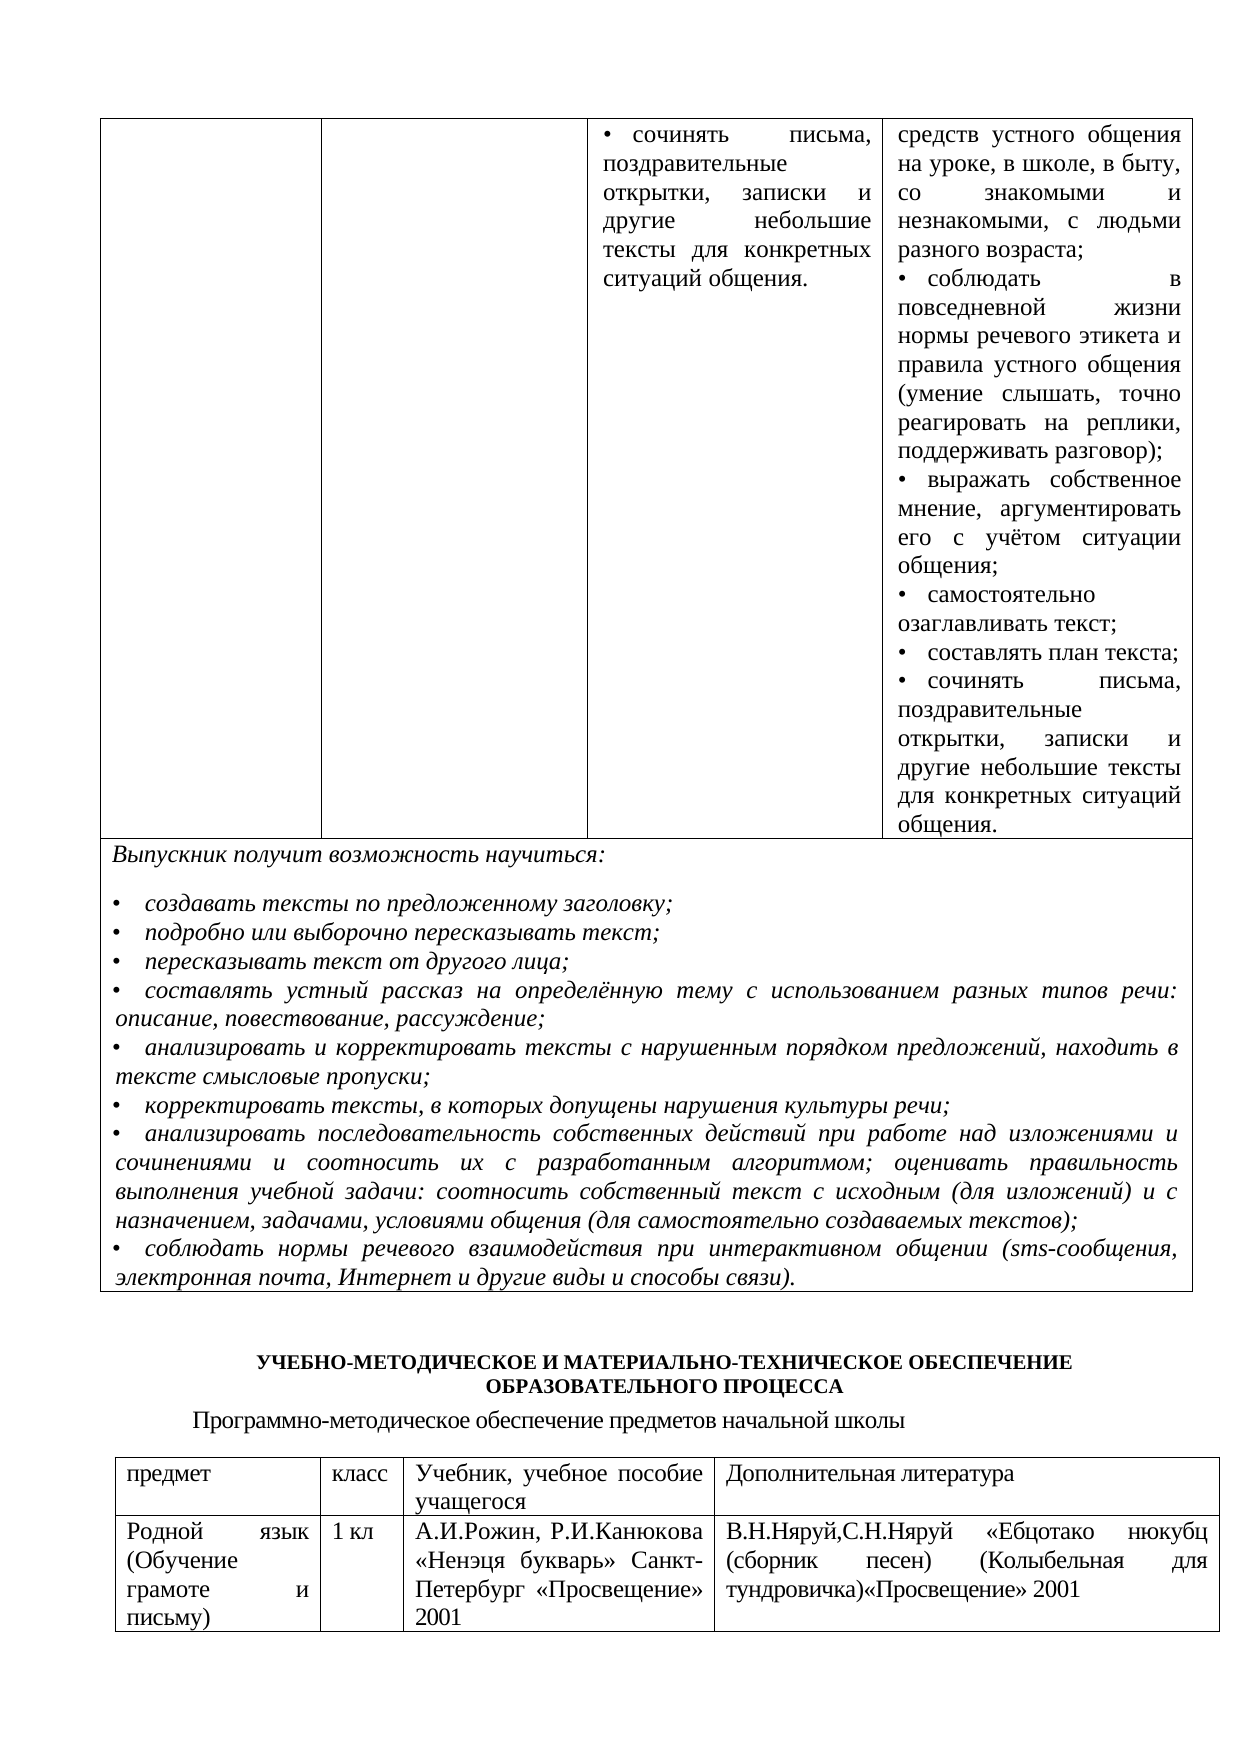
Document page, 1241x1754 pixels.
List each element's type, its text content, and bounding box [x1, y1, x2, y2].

table_cell - [101, 119, 321, 838]
table_header предмет [116, 1458, 320, 1515]
table_cell 1 кл [321, 1516, 403, 1631]
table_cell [404, 1516, 714, 1631]
table_cell - [322, 119, 587, 838]
table_header Учебник, учебное пособие учащегося [404, 1458, 714, 1515]
text Программно-методическое обеспечение предметов начальной школы [192, 1398, 1152, 1436]
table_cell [715, 1516, 1219, 1631]
text УЧЕБНО-МЕТОДИЧЕСКОЕ И МАТЕРИАЛЬНО-ТЕХНИЧЕСКОЕ ОБЕСПЕЧЕНИЕ ОБРАЗОВАТЕЛЬНОГО ПРОЦЕССА [177, 1349, 1152, 1398]
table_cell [588, 119, 882, 838]
table_header класс [321, 1458, 403, 1515]
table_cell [116, 1516, 320, 1631]
table_header Дополнительная литература [715, 1458, 1219, 1515]
table_cell Выпускник получит возможность научиться: создавать тексты по предложенному заголовку; подробно или выборочно пересказывать текст; пересказывать текст от другого лица; составлять устный рассказ на определённую тему с использованием разных типов речи: описание, повествование, рассуждение; анализировать и корректировать тексты с нарушенным порядком предложений, находить в тексте смысловые пропуски; корректировать тексты, в которых допущены нарушения культуры речи; анализировать последовательность собственных действий при работе над изложениями и сочинениями и соотносить их с разработанным алгоритмом; оценивать правильность выполнения учебной задачи: соотносить собственный текст с исходным (для изложений) и с назначением, задачами, условиями общения (для самостоятельно создаваемых текстов); соблюдать нормы речевого взаимодействия при интерактивном общении (sms-сообщения, электронная почта, Интернет и другие виды и способы связи). [101, 839, 1192, 1291]
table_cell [883, 119, 1192, 838]
